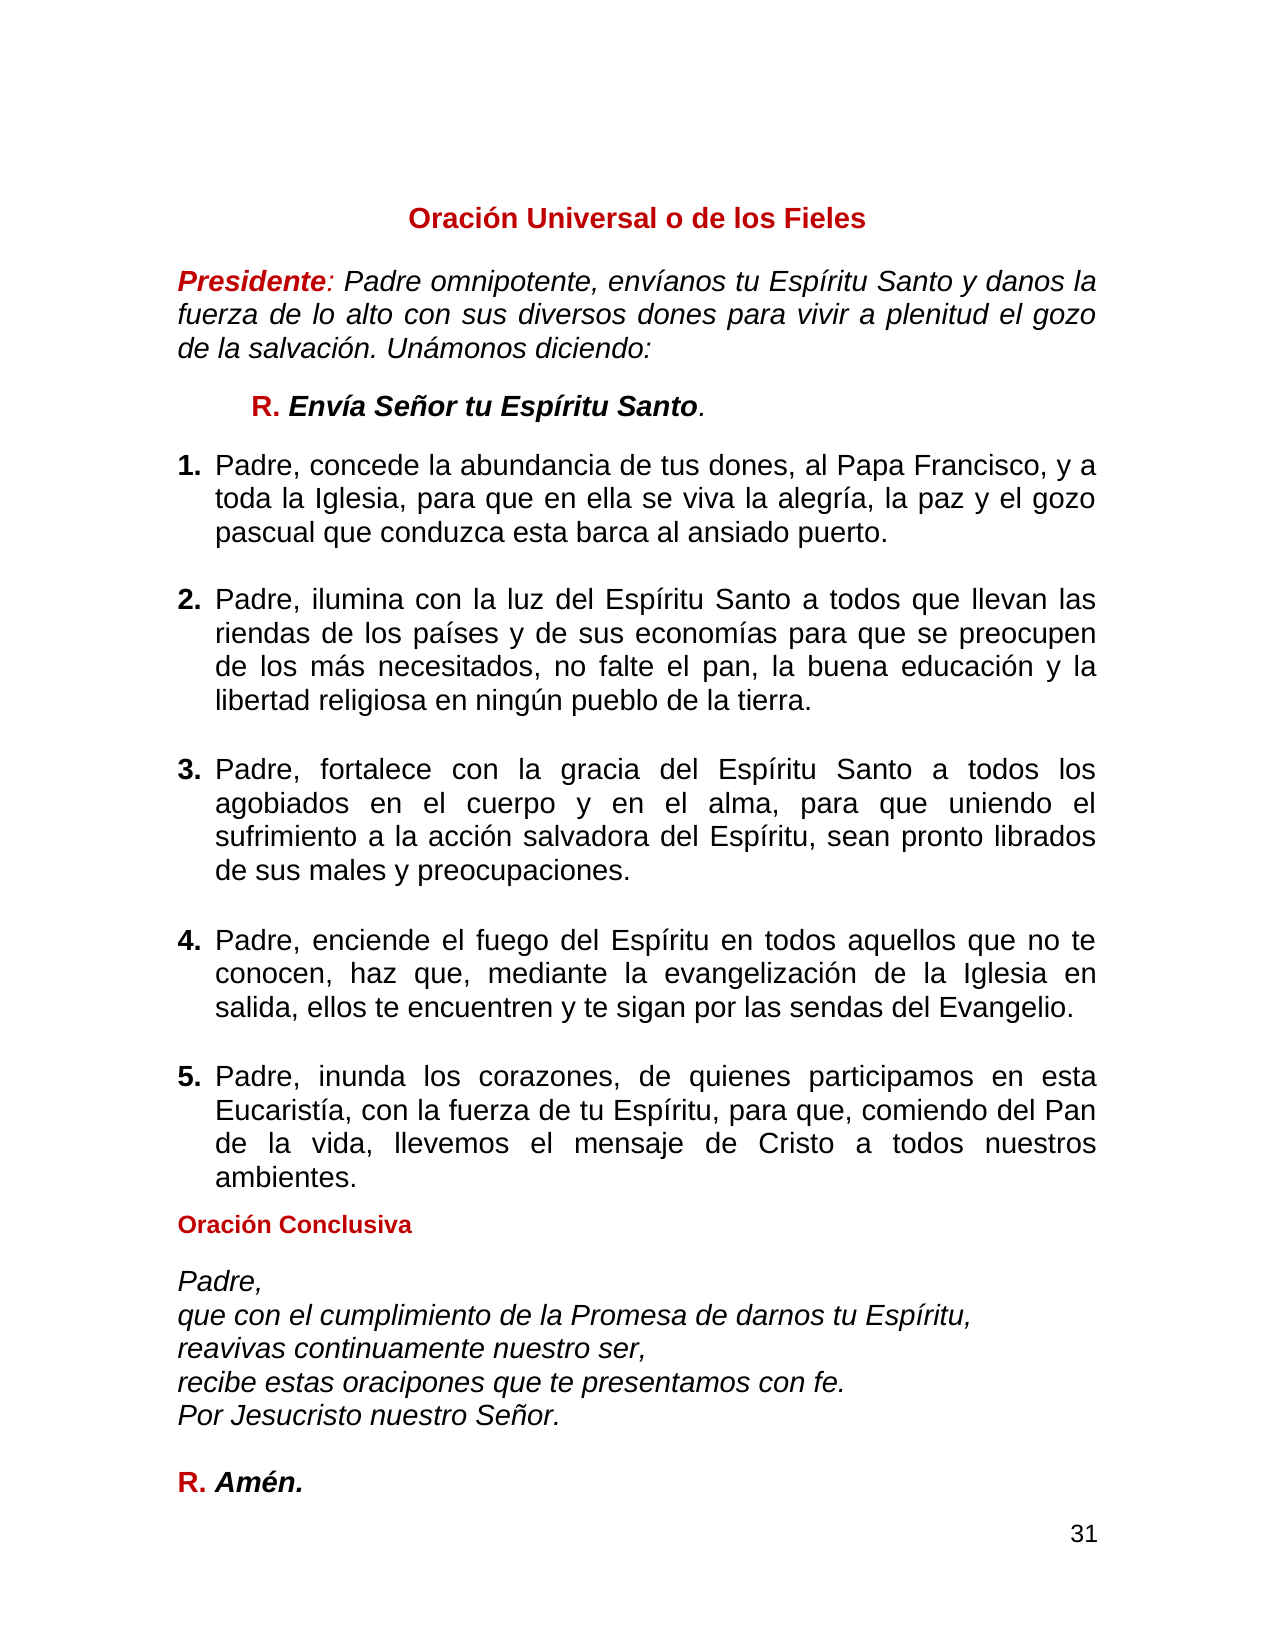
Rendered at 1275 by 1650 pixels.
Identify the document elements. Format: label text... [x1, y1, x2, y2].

list Padre, inunda los corazones, de quienes participamos en esta Eucaristía, con la fuerza de tu Espíritu, para que, comiendo del Pan de la vida, llevemos el mensaje de Cristo a todos nuestros ambientes. [177, 1059, 1098, 1194]
text que con el cumplimiento de la Promesa de darnos tu Espíritu, [177, 1298, 1098, 1331]
list Padre, concede la abundancia de tus dones, al Papa Francisco, y a toda la Iglesia, para que en ella se viva la alegría, la paz y el gozo pascual que conduzca esta barca al ansiado puerto. [177, 448, 1098, 548]
text R. Envía Señor tu Espíritu Santo. [177, 389, 1098, 423]
text reavivas continuamente nuestro ser, [177, 1331, 1098, 1365]
text Por Jesucristo nuestro Señor. [177, 1398, 1098, 1432]
text Oración Conclusiva [177, 1210, 1098, 1239]
list Padre, ilumina con la luz del Espíritu Santo a todos que llevan las riendas de los países y de sus economías para que se preocupen de los más necesitados, no falte el pan, la buena educación y la libertad religiosa en ningún pueblo de la tierra. [177, 582, 1098, 716]
text Padre, [177, 1264, 1098, 1298]
list Padre, fortalece con la gracia del Espíritu Santo a todos los agobiados en el cuerpo y en el alma, para que uniendo el sufrimiento a la acción salvadora del Espíritu, sean pronto librados de sus males y preocupaciones. [177, 752, 1098, 887]
text Oración Universal o de los Fieles [177, 201, 1098, 235]
list Padre, enciende el fuego del Espíritu en todos aquellos que no te conocen, haz que, mediante la evangelización de la Iglesia en salida, ellos te encuentren y te sigan por las sendas del Evangelio. [177, 923, 1098, 1023]
text Presidente: Padre omnipotente, envíanos tu Espíritu Santo y danos la fuerza de lo alto con sus diversos dones para vivir a plenitud el gozo de la salvación. Unámonos diciendo: [177, 264, 1098, 364]
text recibe estas oracipones que te presentamos con fe. [177, 1365, 1098, 1398]
text R. Amén. [177, 1465, 1098, 1499]
